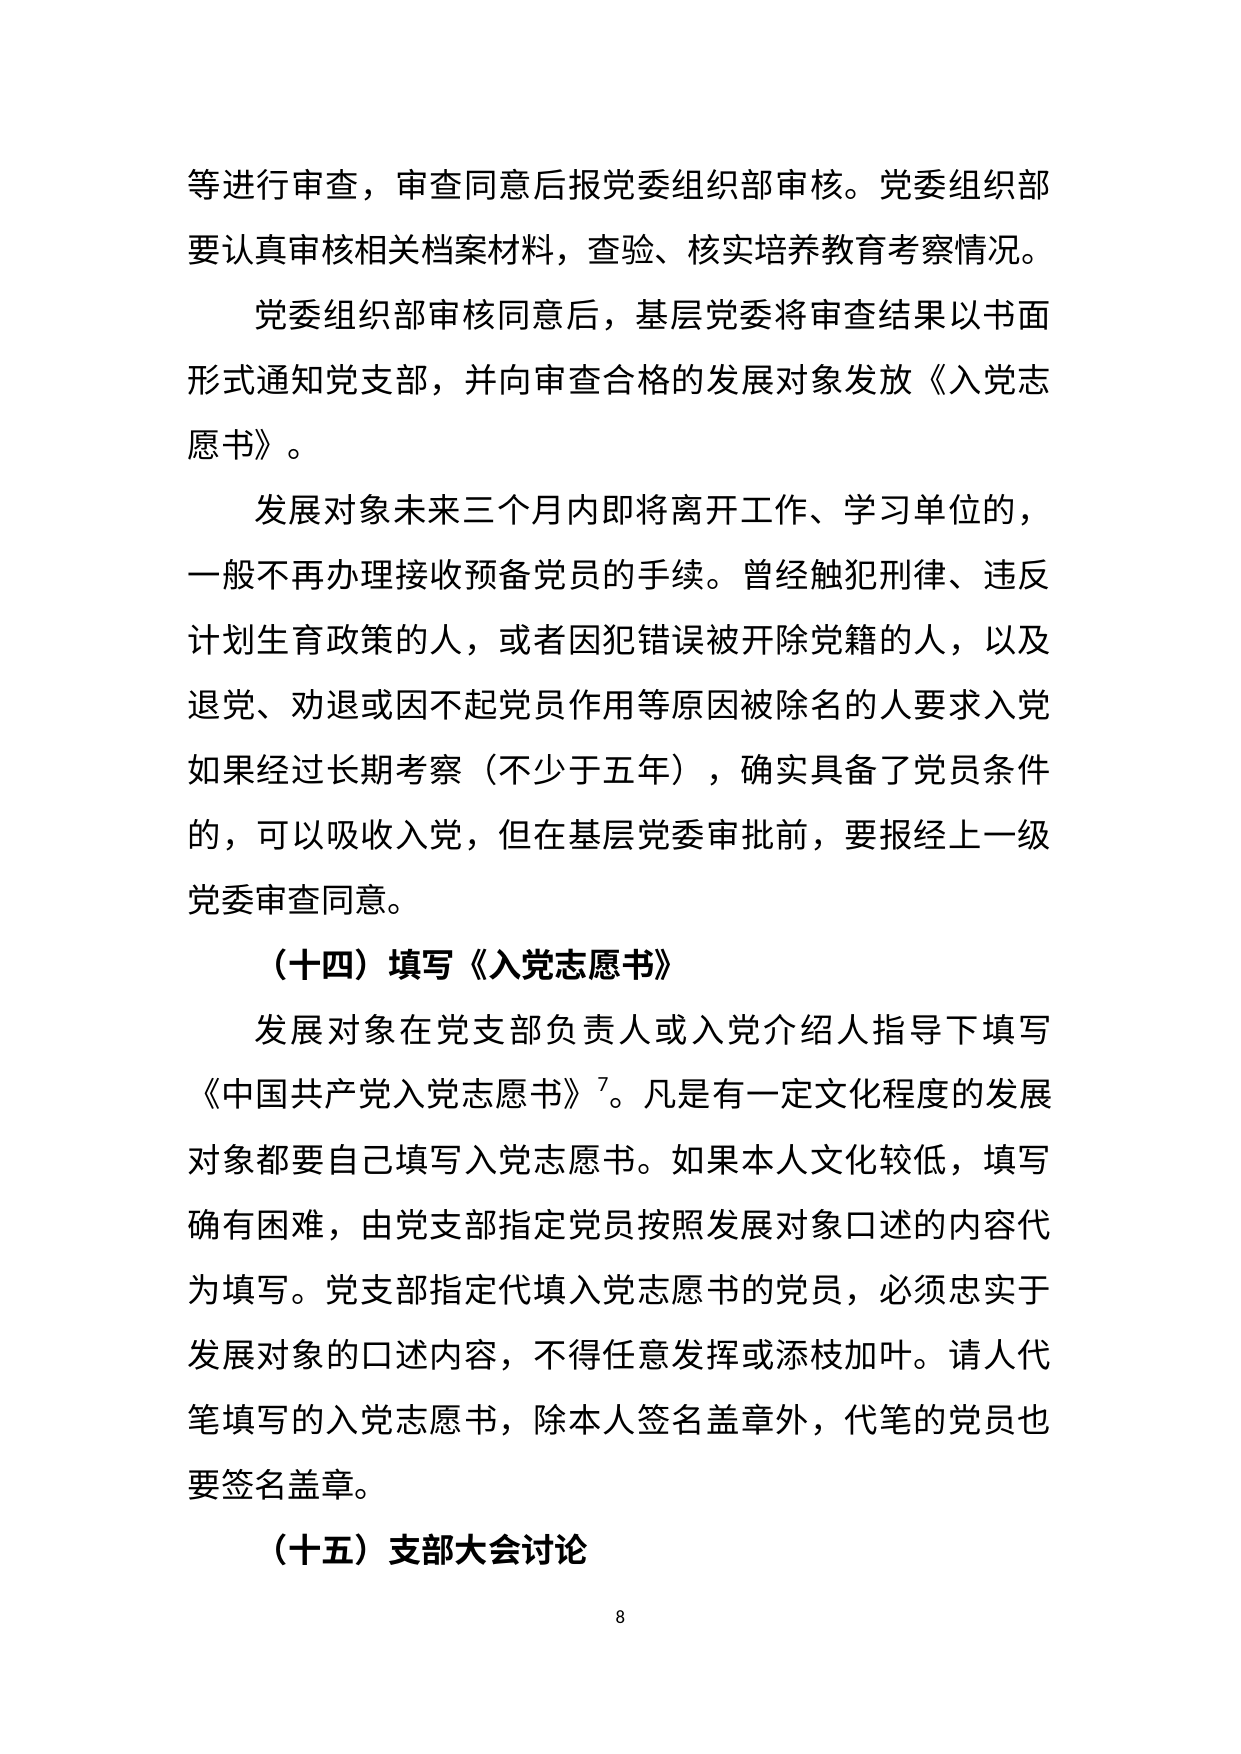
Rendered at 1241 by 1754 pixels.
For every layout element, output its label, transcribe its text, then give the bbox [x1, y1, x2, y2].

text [187, 150, 1053, 280]
text 发展对象未来三个月内即将离开工作、学习单位的，一般不再办理接收预备党员的手续。曾经触犯刑律、违反计划生育政策的人，或者因犯错误被开除党籍的人，以及退党、劝退或因不起党员作用等原因被除名的人要求入党，如果经过长期考察（不少于五年），确实具备了党员条件的，可以吸收入党，但在基层党委审批前，要报经上一级党委审查同意。 [187, 475, 1053, 930]
text （十五）支部大会讨论 [187, 1515, 1053, 1580]
text （十四）填写《入党志愿书》 [187, 930, 1053, 995]
text 党委组织部审核同意后，基层党委将审查结果以书面形式通知党支部，并向审查合格的发展对象发放《入党志愿书》。 [187, 280, 1053, 475]
text 发展对象在党支部负责人或入党介绍人指导下填写《中国共产党入党志愿书》。凡是有一定文化程度的发展对象都要自己填写入党志愿书。如果本人文化较低，填写确有困难，由党支部指定党员按照发展对象口述的内容代为填写。党支部指定代填入党志愿书的党员，必须忠实于发展对象的口述内容，不得任意发挥或添枝加叶。请人代笔填写的入党志愿书，除本人签名盖章外，代笔的党员也要签名盖章。 [187, 995, 1053, 1515]
